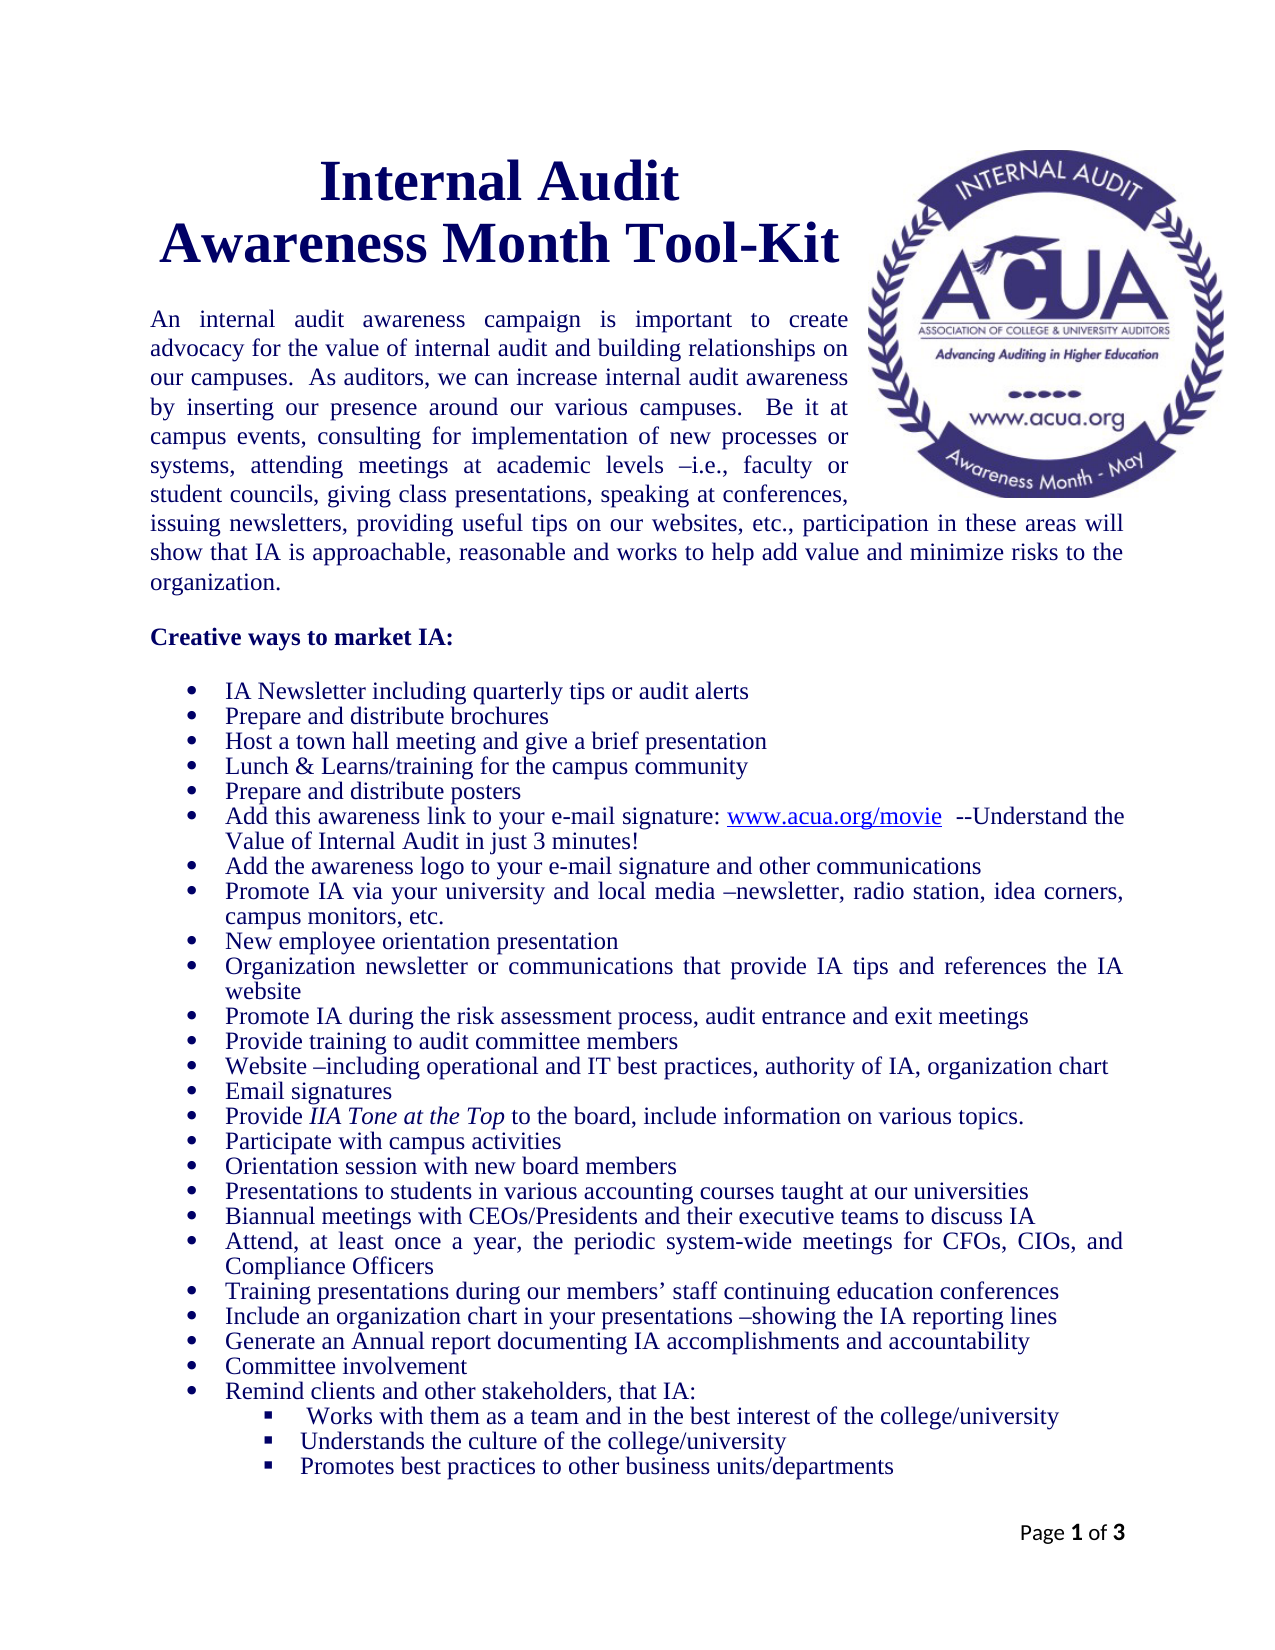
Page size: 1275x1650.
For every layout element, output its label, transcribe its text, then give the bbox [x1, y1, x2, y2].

list Understands the culture of the college/university [262, 1429, 1125, 1454]
list Prepare and distribute brochures [187, 704, 1125, 729]
list Training presentations during our members’ staff continuing education conferences [187, 1279, 1125, 1304]
list Include an organization chart in your presentations –showing the IA reporting lines [187, 1304, 1125, 1329]
list Email signatures [187, 1079, 1125, 1104]
list Provide IIA Tone at the Top to the board, include information on various topics. [187, 1104, 1125, 1129]
list New employee orientation presentation [187, 929, 1125, 954]
list Lunch & Learns/training for the campus community [187, 754, 1125, 779]
list Prepare and distribute posters [187, 779, 1125, 804]
list Promote IA during the risk assessment process, audit entrance and exit meetings [187, 1004, 1125, 1029]
text Creative ways to market IA: [150, 625, 1125, 650]
list Website –including operational and IT best practices, authority of IA, organization chart [187, 1054, 1125, 1079]
text Internal Audit [150, 150, 868, 212]
list Provide training to audit committee members [187, 1029, 1125, 1054]
list Attend, at least once a year, the periodic system-wide meetings for CFOs, CIOs, and Compliance Officers [187, 1229, 1125, 1279]
list Add the awareness logo to your e-mail signature and other communications [187, 854, 1125, 879]
list Remind clients and other stakeholders, that IA: [187, 1379, 1125, 1404]
list Promote IA via your university and local media –newsletter, radio station, idea corners, campus monitors, etc. [187, 879, 1125, 929]
list Organization newsletter or communications that provide IA tips and references the IA website [187, 954, 1125, 1004]
list Participate with campus activities [187, 1129, 1125, 1154]
list Generate an Annual report documenting IA accomplishments and accountability [187, 1329, 1125, 1354]
text An internal audit awareness campaign is important to create advocacy for the value of internal audit and building relationships on our campuses. As auditors, we can increase internal audit awareness by inserting our presence around our various campuses. Be it at campus events, consulting for implementation of new processes or systems, attending meetings at academic levels –i.e., faculty or student councils, giving class presentations, speaking at conferences, issuing newsletters, providing useful tips on our websites, etc., participation in these areas will show that IA is approachable, reasonable and works to help add value and minimize risks to the organization. [150, 304, 1125, 596]
list Promotes best practices to other business units/departments [262, 1454, 1125, 1479]
list Add this awareness link to your e-mail signature: www.acua.org/movie --Understand the Value of Internal Audit in just 3 minutes! [187, 804, 1125, 854]
text Awareness Month Tool-Kit [150, 212, 868, 275]
list Orientation session with new board members [187, 1154, 1125, 1179]
list Presentations to students in various accounting courses taught at our universities [187, 1179, 1125, 1204]
list Works with them as a team and in the best interest of the college/university [262, 1404, 1125, 1429]
list Biannual meetings with CEOs/Presidents and their executive teams to discuss IA [187, 1204, 1125, 1229]
list Host a town hall meeting and give a brief presentation [187, 729, 1125, 754]
list Committee involvement [187, 1354, 1125, 1379]
list IA Newsletter including quarterly tips or audit alerts [187, 679, 1125, 704]
